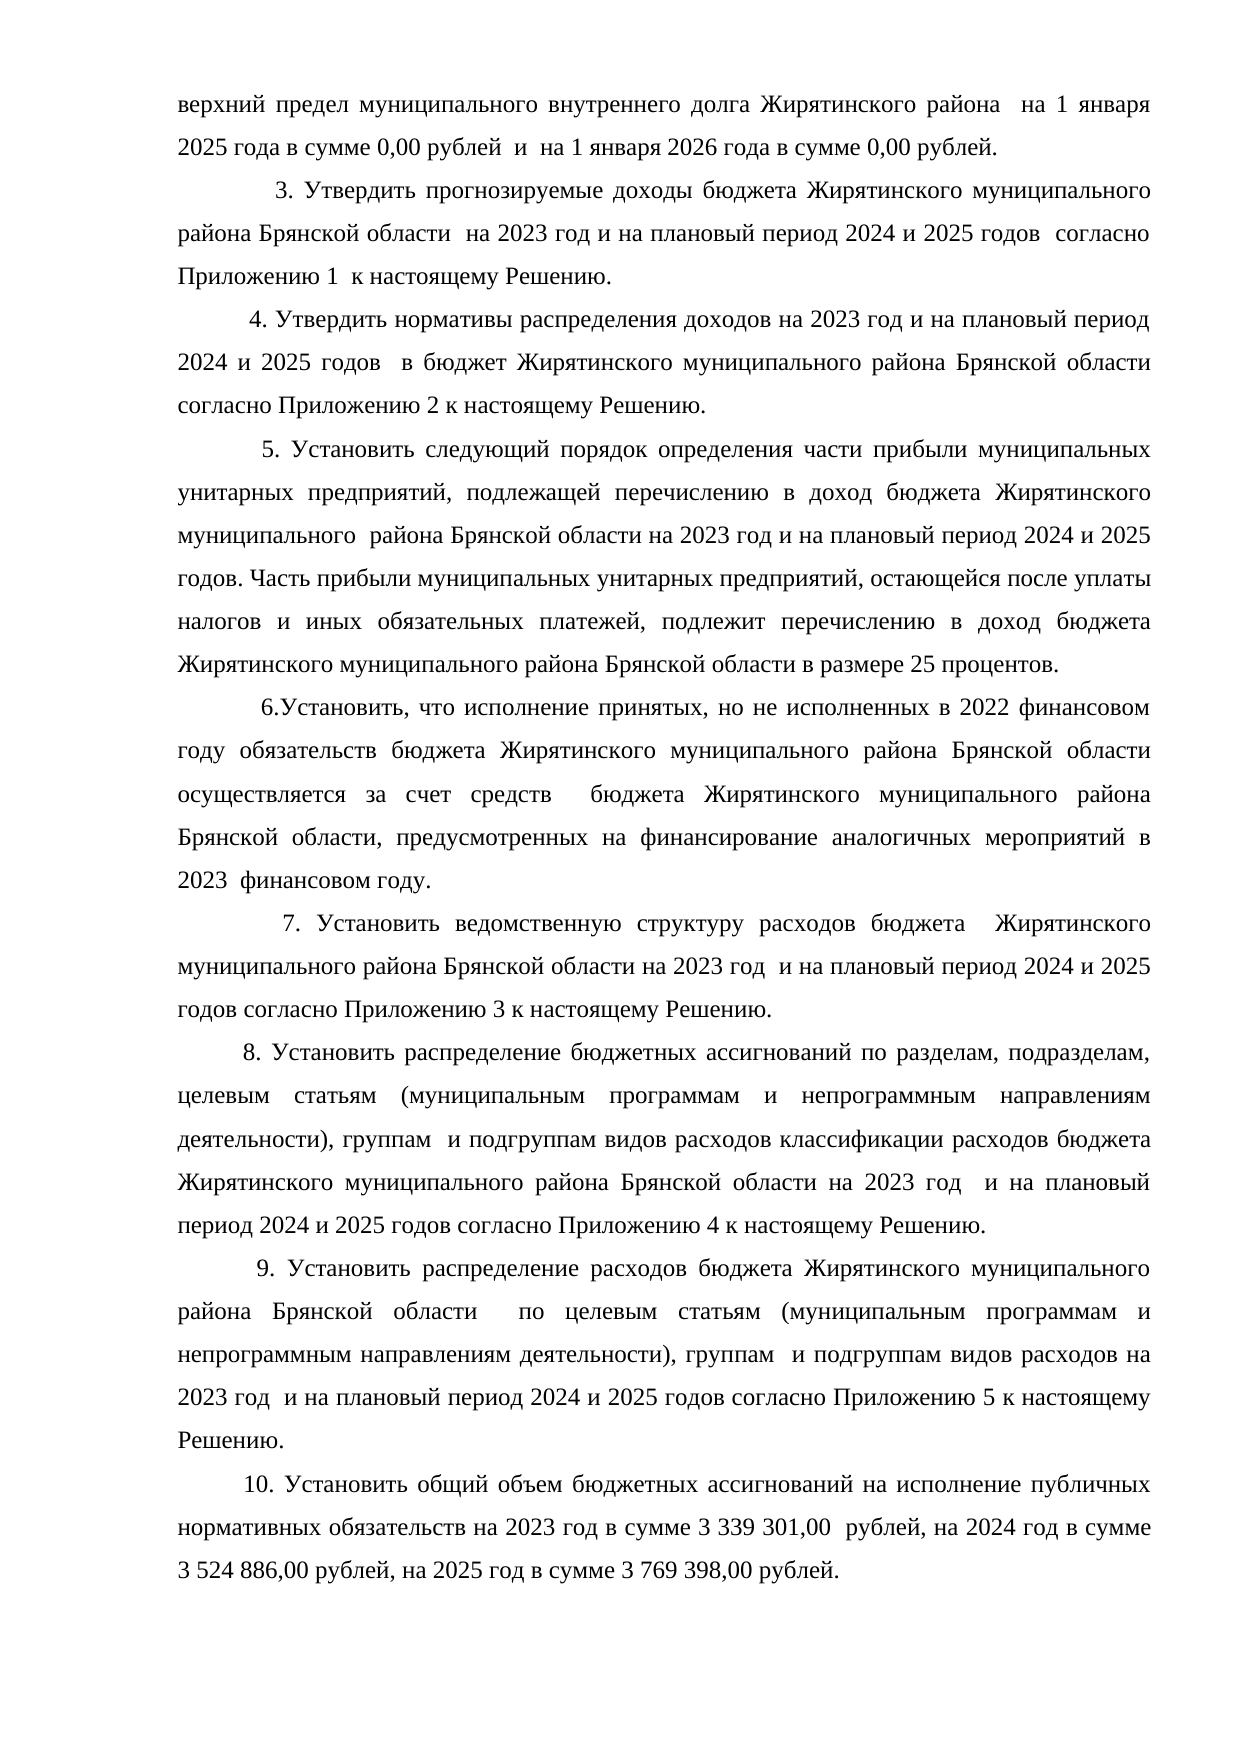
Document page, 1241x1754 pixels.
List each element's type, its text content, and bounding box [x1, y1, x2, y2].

text 7. Установить ведомственную структуру расходов бюджета Жирятинского муниципального района Брянской области на 2023 год и на плановый период 2024 и 2025 годов согласно Приложению 3 к настоящему Решению. [177, 908, 1152, 1023]
text верхний предел муниципального внутреннего долга Жирятинского района на 1 января 2025 года в сумме 0,00 рублей и на 1 января 2026 года в сумме 0,00 рублей. [177, 89, 1152, 161]
text 9. Установить распределение расходов бюджета Жирятинского муниципального района Брянской области по целевым статьям (муниципальным программам и непрограммным направлениям деятельности), группам и подгруппам видов расходов на 2023 год и на плановый период 2024 и 2025 годов согласно Приложению 5 к настоящему Решению. [177, 1253, 1152, 1454]
text 3. Утвердить прогнозируемые доходы бюджета Жирятинского муниципального района Брянской области на 2023 год и на плановый период 2024 и 2025 годов согласно Приложению 1 к настоящему Решению. [177, 175, 1152, 290]
text 4. Утвердить нормативы распределения доходов на 2023 год и на плановый период 2024 и 2025 годов в бюджет Жирятинского муниципального района Брянской области согласно Приложению 2 к настоящему Решению. [177, 304, 1152, 419]
text 10. Установить общий объем бюджетных ассигнований на исполнение публичных нормативных обязательств на 2023 год в сумме 3 339 301,00 рублей, на 2024 год в сумме 3 524 886,00 рублей, на 2025 год в сумме 3 769 398,00 рублей. [177, 1469, 1152, 1584]
text 8. Установить распределение бюджетных ассигнований по разделам, подразделам, целевым статьям (муниципальным программам и непрограммным направлениям деятельности), группам и подгруппам видов расходов классификации расходов бюджета Жирятинского муниципального района Брянской области на 2023 год и на плановый период 2024 и 2025 годов согласно Приложению 4 к настоящему Решению. [177, 1037, 1152, 1239]
text 6.Установить, что исполнение принятых, но не исполненных в 2022 финансовом году обязательств бюджета Жирятинского муниципального района Брянской области осуществляется за счет средств бюджета Жирятинского муниципального района Брянской области, предусмотренных на финансирование аналогичных мероприятий в 2023 финансовом году. [177, 692, 1152, 894]
text 5. Установить следующий порядок определения части прибыли муниципальных унитарных предприятий, подлежащей перечислению в доход бюджета Жирятинского муниципального района Брянской области на 2023 год и на плановый период 2024 и 2025 годов. Часть прибыли муниципальных унитарных предприятий, остающейся после уплаты налогов и иных обязательных платежей, подлежит перечислению в доход бюджета Жирятинского муниципального района Брянской области в размере 25 процентов. [177, 434, 1152, 678]
